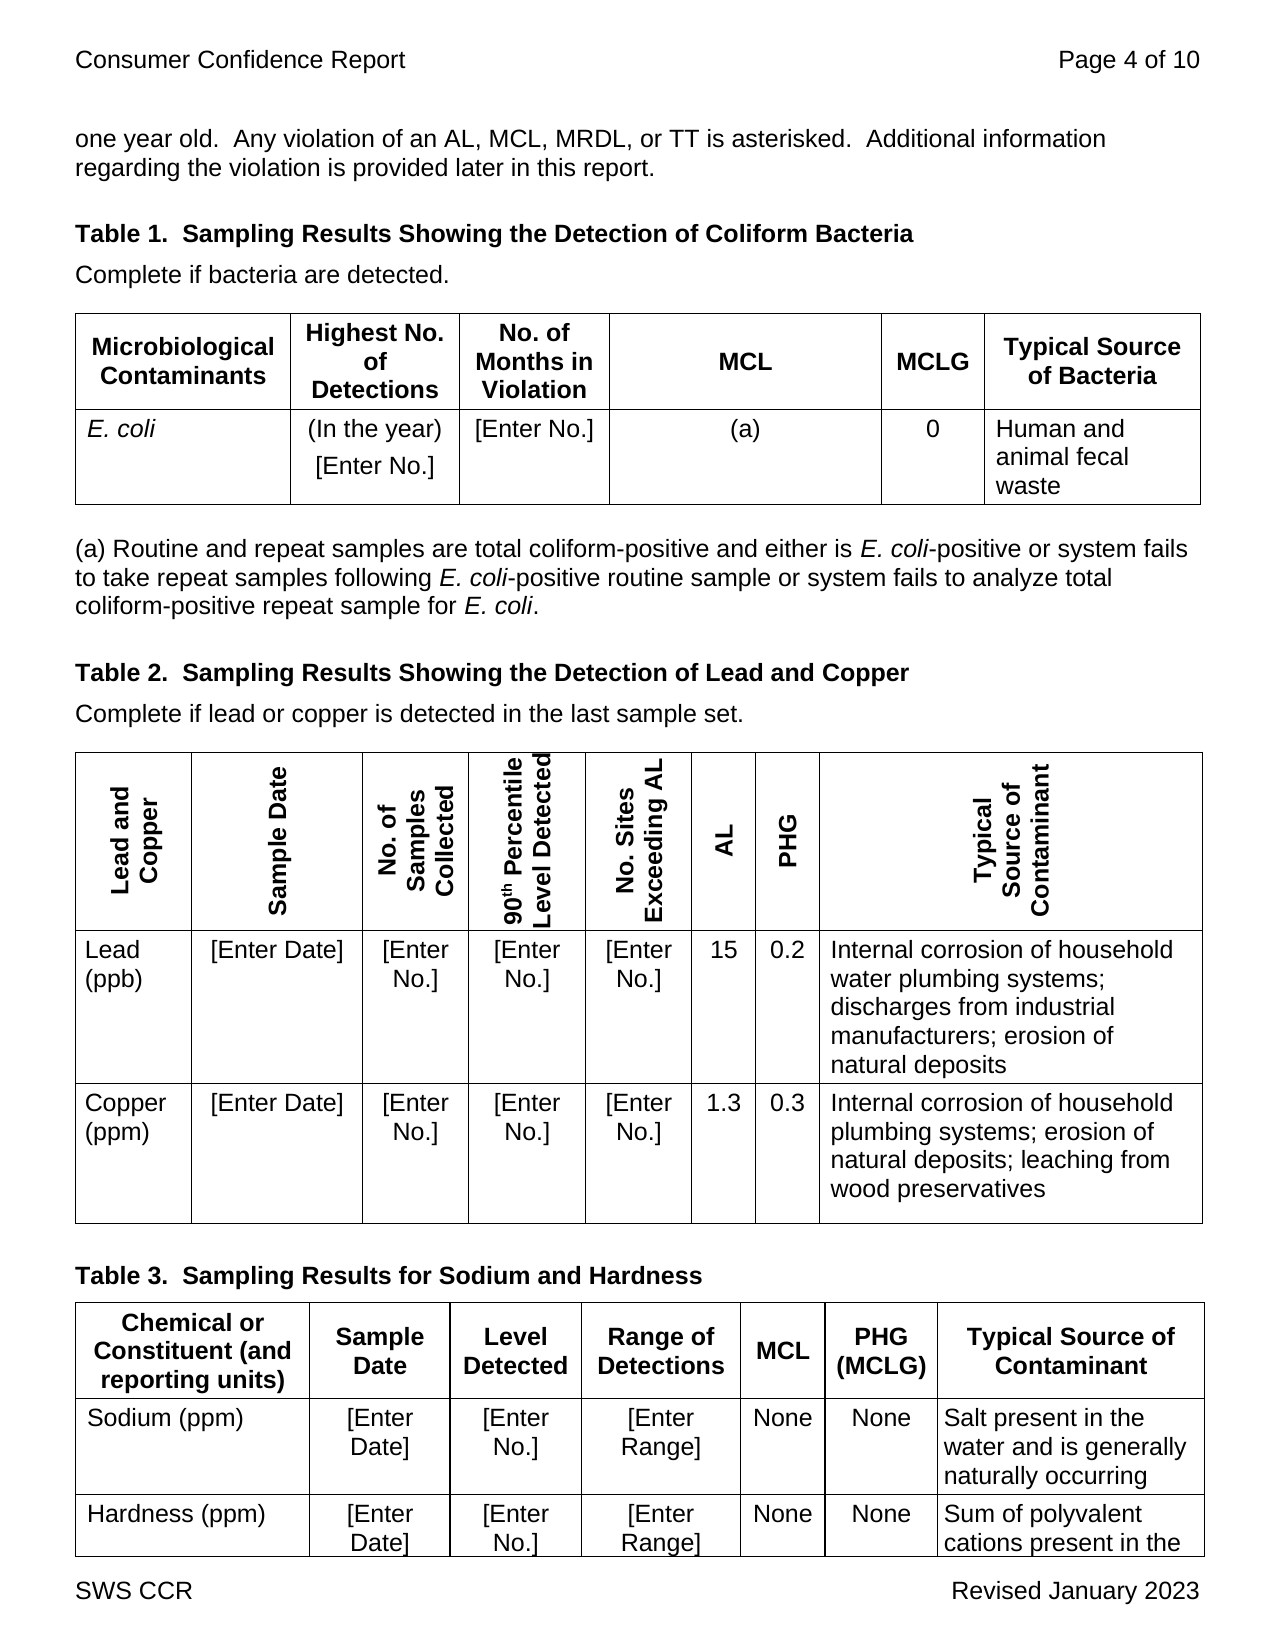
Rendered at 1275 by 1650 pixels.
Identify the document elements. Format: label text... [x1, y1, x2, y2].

table_cell Salt present in the water and is generally naturally occurring [938, 1399, 1204, 1493]
table_header Typical Source of Contaminant [938, 1303, 1204, 1398]
table_cell [Enter No.] [460, 410, 609, 504]
table_cell Hardness (ppm) [76, 1495, 309, 1556]
table_cell 1.3 [692, 1084, 755, 1222]
table_header AL [692, 753, 755, 929]
text Complete if bacteria are detected. [75, 260, 1200, 289]
table_cell [Enter Range] [582, 1399, 740, 1493]
table_cell [Enter Date] [192, 931, 362, 1083]
table_header Highest No. of Detections [291, 314, 459, 408]
table_cell None [826, 1399, 937, 1493]
table_cell 15 [692, 931, 755, 1083]
table_header Typical Source of Contaminant [820, 753, 1202, 929]
table_cell [Enter No.] [451, 1399, 581, 1493]
table_cell [Enter Range] [582, 1495, 740, 1556]
table_cell Sodium (ppm) [76, 1399, 309, 1493]
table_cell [938, 1495, 1204, 1556]
table_cell Lead (ppb) [76, 931, 191, 1083]
table_header MCL [610, 314, 881, 408]
table_header PHG [756, 753, 819, 929]
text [75, 124, 1200, 181]
table_cell (a) [610, 410, 881, 504]
table_header Chemical or Constituent (and reporting units) [76, 1303, 309, 1398]
table_header Level Detected [451, 1303, 581, 1398]
table_header MCLG [882, 314, 984, 408]
table_cell 0 [882, 410, 984, 504]
table_cell (In the year) [Enter No.] [291, 410, 459, 504]
table_cell None [826, 1495, 937, 1556]
table_cell 0.2 [756, 931, 819, 1083]
table_header No. of Months in Violation [460, 314, 609, 408]
table_cell [Enter No.] [363, 1084, 468, 1222]
table_header Typical Source of Bacteria [985, 314, 1200, 408]
table_header Microbiological Contaminants [76, 314, 290, 408]
table_header 90th Percentile Level Detected [469, 753, 585, 929]
table_header No. Sites Exceeding AL [586, 753, 691, 929]
table_cell Human and animal fecal waste [985, 410, 1200, 504]
table_cell [Enter No.] [363, 931, 468, 1083]
table_header Sample Date [192, 753, 362, 929]
table_cell Internal corrosion of household water plumbing systems; discharges from industrial manufacturers; erosion of natural deposits [820, 931, 1202, 1083]
text (a) Routine and repeat samples are total coliform-positive and either is E. coli-positive or system fails to take repeat samples following E. coli-positive routine sample or system fails to analyze total coliform-positive repeat sample for E. coli. [75, 534, 1200, 620]
table_cell E. coli [76, 410, 290, 504]
table_header MCL [741, 1303, 824, 1398]
table_cell [Enter No.] [586, 1084, 691, 1222]
table_header Sample Date [310, 1303, 449, 1398]
table_header PHG (MCLG) [826, 1303, 937, 1398]
table_cell 0.3 [756, 1084, 819, 1222]
table_cell None [741, 1495, 824, 1556]
table_header Lead and Copper [76, 753, 191, 929]
table_cell [Enter No.] [469, 931, 585, 1083]
table_cell [Enter Date] [310, 1495, 449, 1556]
table_cell Copper (ppm) [76, 1084, 191, 1222]
table_header No. of Samples Collected [363, 753, 468, 929]
table_cell [Enter Date] [192, 1084, 362, 1222]
table_cell [Enter No.] [586, 931, 691, 1083]
text Complete if lead or copper is detected in the last sample set. [75, 699, 1200, 728]
table_cell [Enter No.] [451, 1495, 581, 1556]
table_cell None [741, 1399, 824, 1493]
table_cell [Enter Date] [310, 1399, 449, 1493]
table_cell Internal corrosion of household plumbing systems; erosion of natural deposits; leaching from wood preservatives [820, 1084, 1202, 1222]
table_cell [Enter No.] [469, 1084, 585, 1222]
table_header Range of Detections [582, 1303, 740, 1398]
